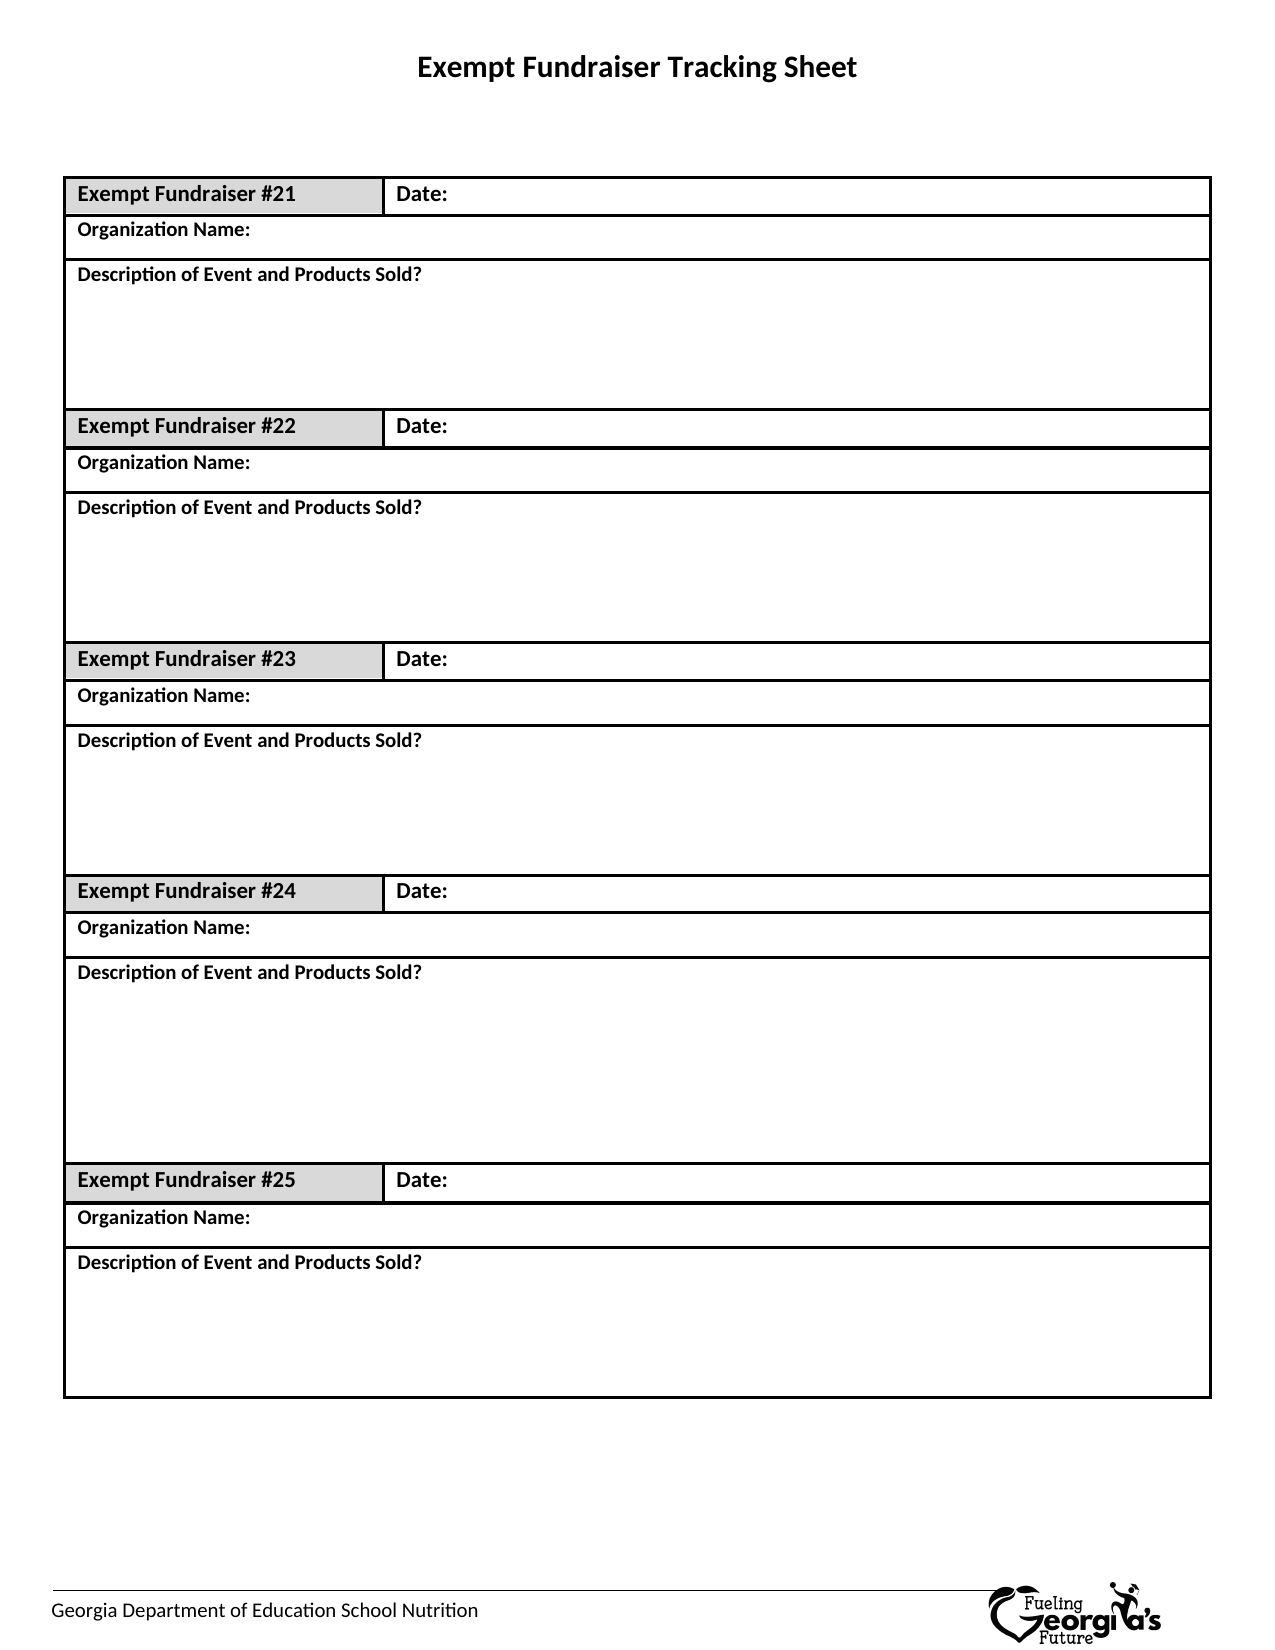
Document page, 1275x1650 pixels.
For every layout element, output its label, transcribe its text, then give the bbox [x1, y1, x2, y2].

table_cell Organization Name: [66, 1205, 1209, 1246]
table_cell Exempt Fundraiser #22 [66, 411, 382, 446]
table_cell Exempt Fundraiser #24 [66, 877, 382, 911]
table_cell Description of Event and Products Sold? [66, 1249, 1209, 1396]
table_cell Date: [385, 877, 1209, 911]
table_header Exempt Fundraiser #21 [66, 179, 382, 213]
table_cell Organization Name: [66, 682, 1209, 724]
table_cell Date: [385, 411, 1209, 446]
table_cell Description of Event and Products Sold? [66, 959, 1209, 1162]
table_cell Description of Event and Products Sold? [66, 494, 1209, 641]
table_cell Date: [385, 644, 1209, 678]
table_cell Organization Name: [66, 450, 1209, 491]
table_cell Description of Event and Products Sold? [66, 261, 1209, 408]
table_cell Organization Name: [66, 217, 1209, 258]
table_cell Organization Name: [66, 914, 1209, 956]
table_cell Description of Event and Products Sold? [66, 727, 1209, 873]
picture [983, 1576, 1171, 1646]
table_cell Exempt Fundraiser #25 [66, 1165, 382, 1201]
table_cell Exempt Fundraiser #23 [66, 644, 382, 678]
table_header Date: [385, 179, 1209, 213]
table_cell Date: [385, 1165, 1209, 1201]
